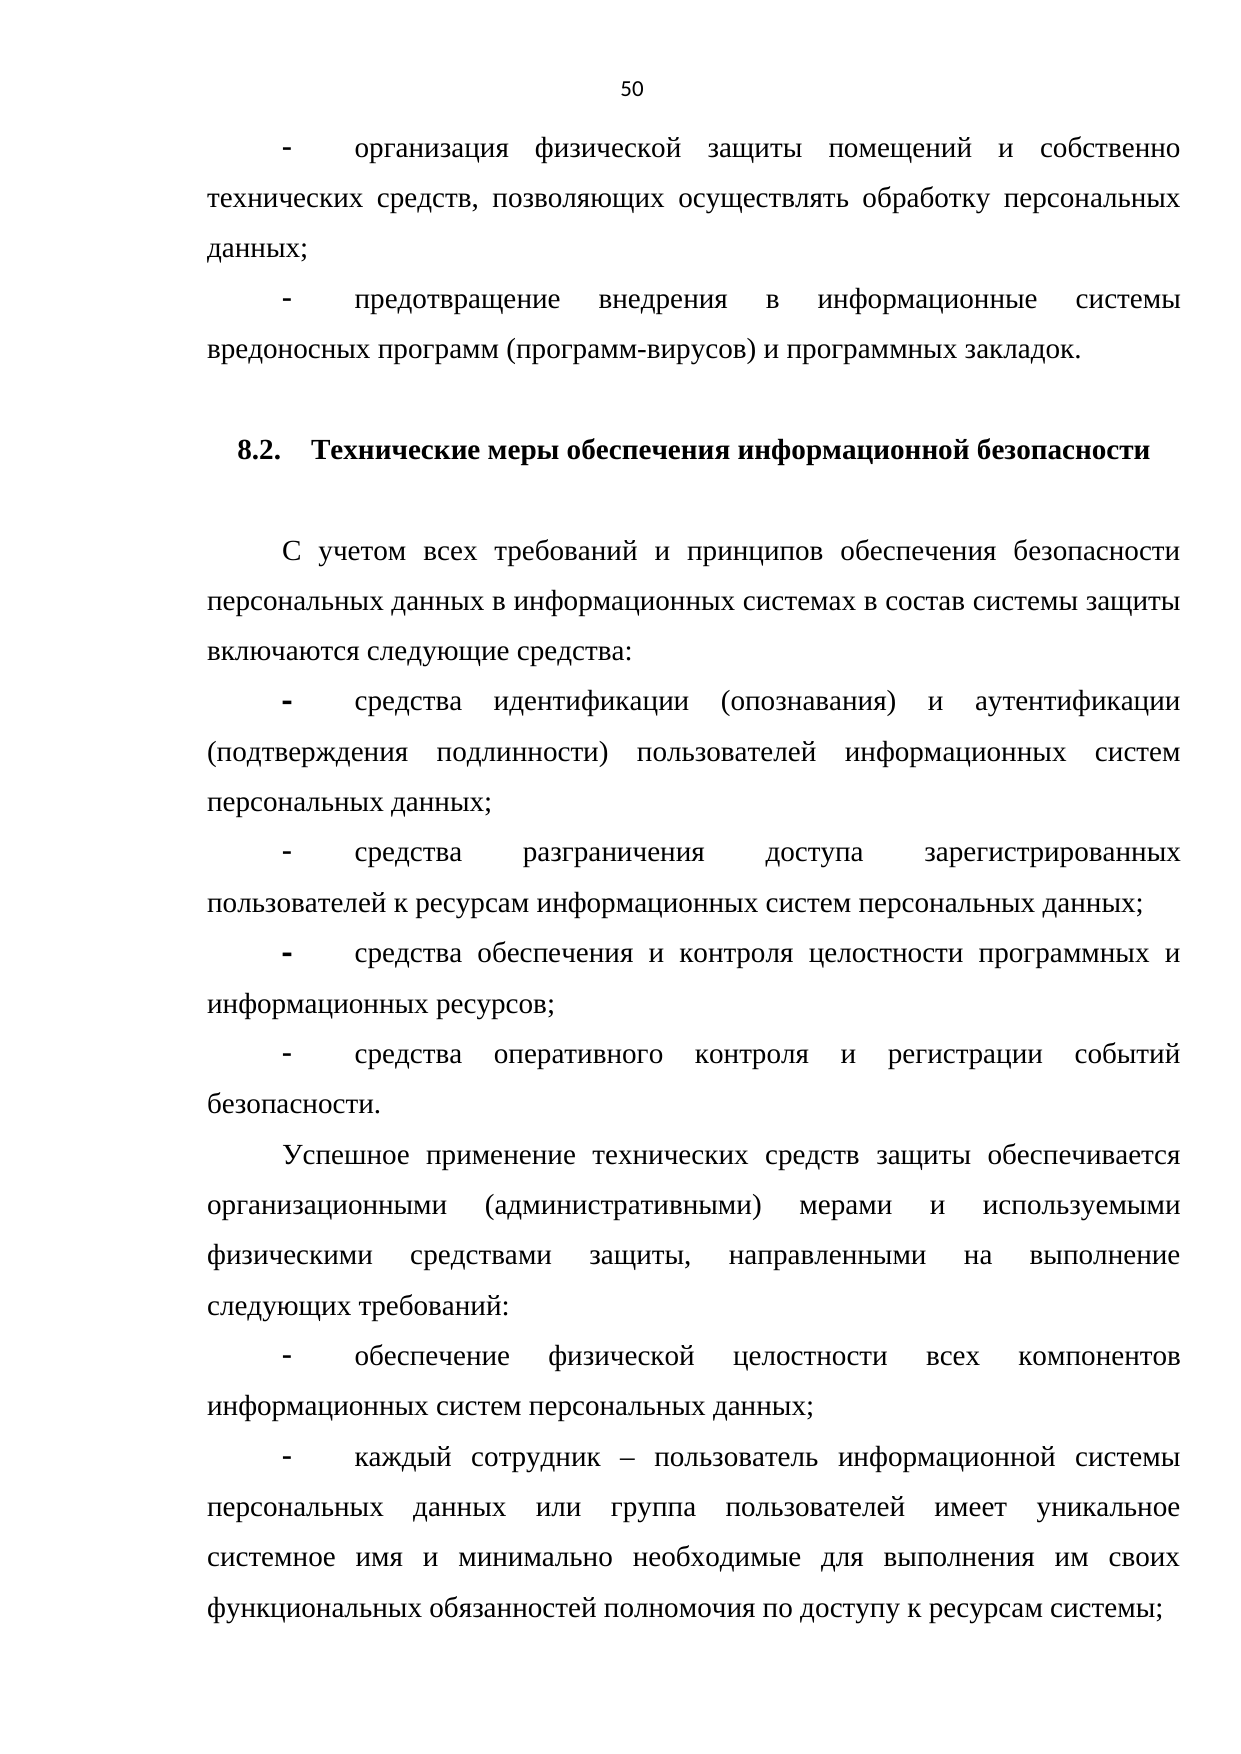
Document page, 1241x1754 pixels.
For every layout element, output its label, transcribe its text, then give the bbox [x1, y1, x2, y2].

list средства оперативного контроля и регистрации событий безопасности. [207, 1036, 1181, 1120]
list средства обеспечения и контроля целостности программных и информационных ресурсов; [207, 935, 1181, 1019]
list обеспечение физической целостности всех компонентов информационных систем персональных данных; [207, 1338, 1181, 1422]
text С учетом всех требований и принципов обеспечения безопасности персональных данных в информационных системах в состав системы защиты включаются следующие средства: [207, 533, 1181, 667]
text Успешное применение технических средств защиты обеспечивается организационными (административными) мерами и используемыми физическими средствами защиты, направленными на выполнение следующих требований: [207, 1137, 1181, 1321]
list средства идентификации (опознавания) и аутентификации (подтверждения подлинности) пользователей информационных систем персональных данных; [207, 683, 1181, 818]
list средства разграничения доступа зарегистрированных пользователей к ресурсам информационных систем персональных данных; [207, 834, 1181, 918]
list организация физической защиты помещений и собственно технических средств, позволяющих осуществлять обработку персональных данных; [207, 130, 1181, 264]
subtitle Технические меры обеспечения информационной безопасности [207, 432, 1181, 466]
list предотвращение внедрения в информационные системы вредоносных программ (программ-вирусов) и программных закладок. [207, 281, 1181, 365]
list каждый сотрудник – пользователь информационной системы персональных данных или группа пользователей имеет уникальное системное имя и минимально необходимые для выполнения им своих функциональных обязанностей полномочия по доступу к ресурсам системы; [207, 1439, 1181, 1623]
